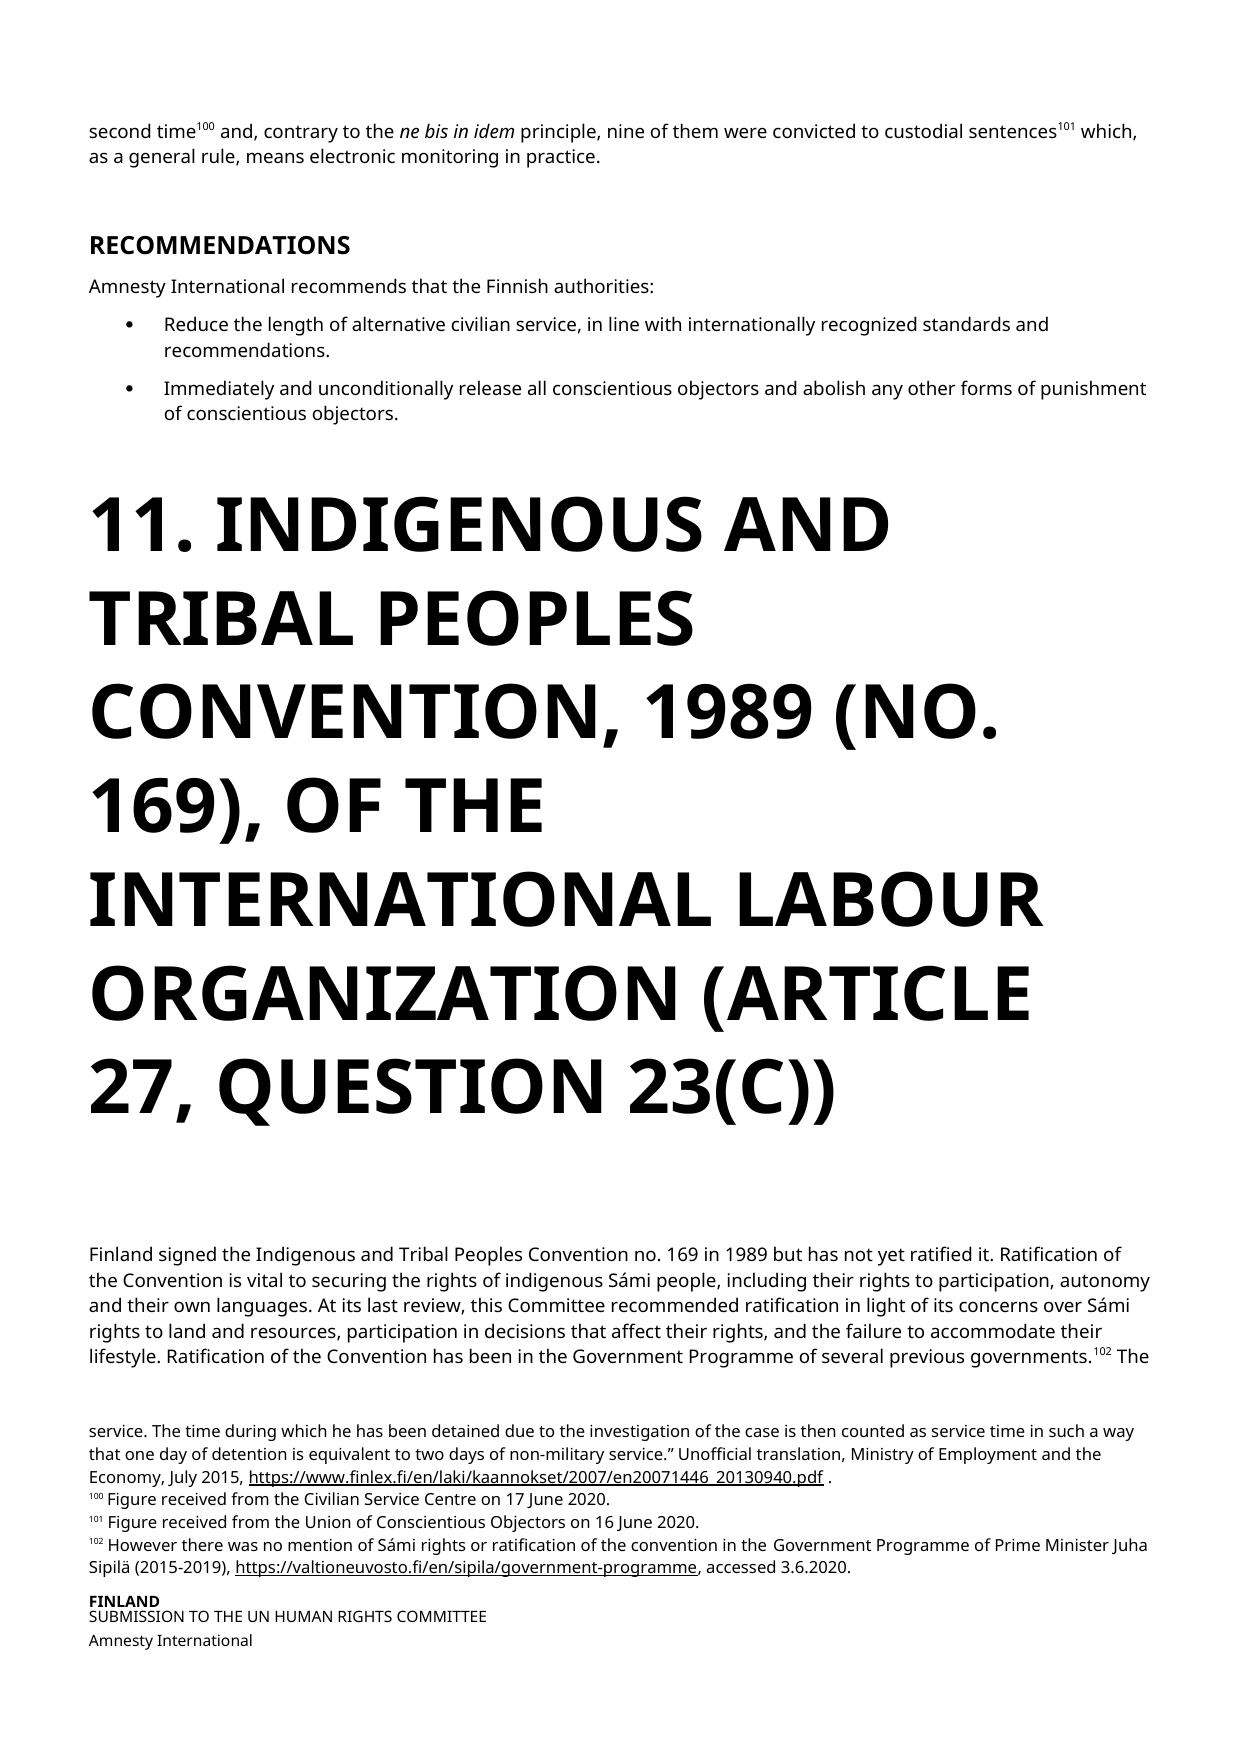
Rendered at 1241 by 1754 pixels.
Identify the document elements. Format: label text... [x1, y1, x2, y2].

list Reduce the length of alternative civilian service, in line with internationally recognized standards and recommendations. [126, 311, 1152, 362]
text Amnesty International recommends that the Finnish authorities: [89, 273, 1152, 299]
title Indigenous and Tribal Peoples Convention, 1989 (No. 169), of the International Labour Organization (article 27, QUESTION 23(C)) [89, 476, 1152, 1133]
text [89, 118, 1152, 169]
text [89, 1216, 1152, 1369]
list Immediately and unconditionally release all conscientious objectors and abolish any other forms of punishment of conscientious objectors. [126, 375, 1152, 426]
subtitle Recommendations [89, 219, 1152, 263]
